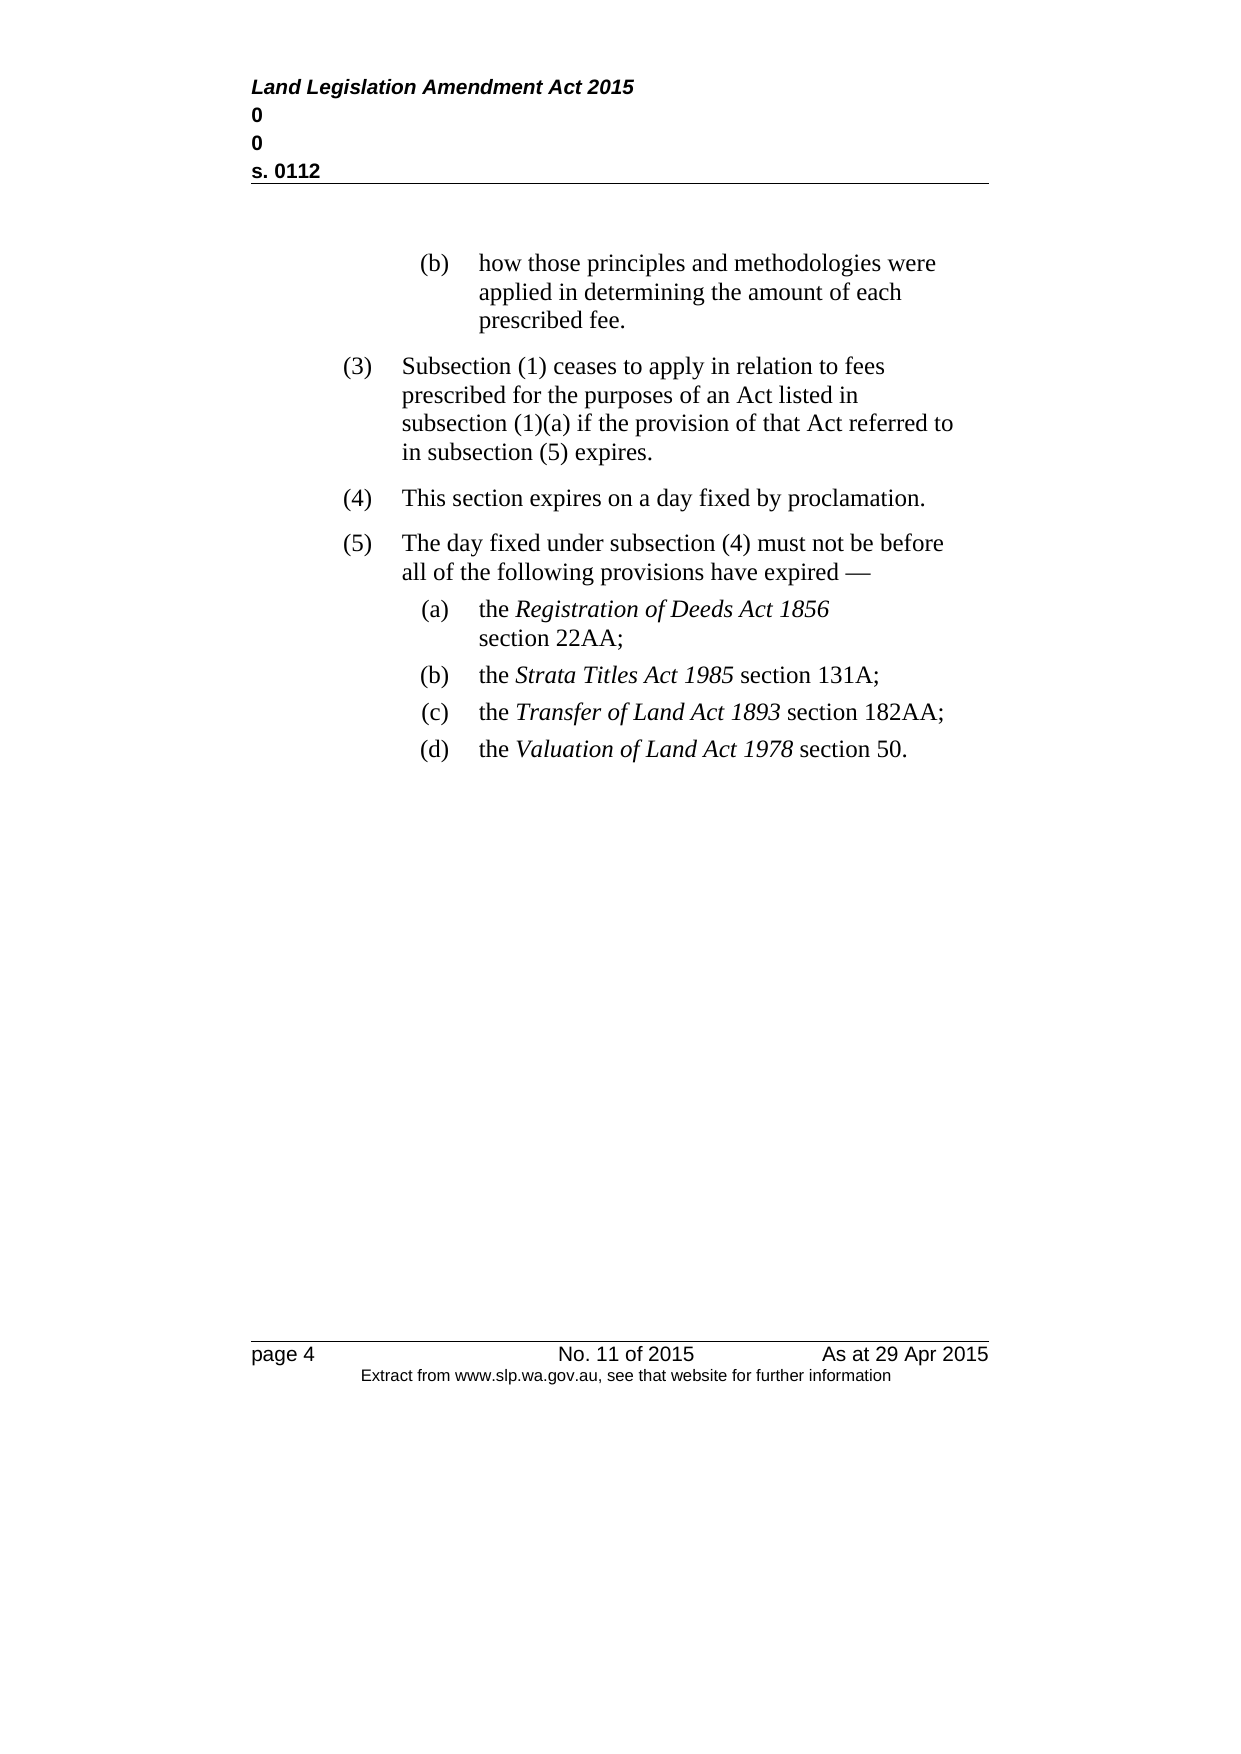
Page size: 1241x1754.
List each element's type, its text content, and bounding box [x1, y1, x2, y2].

text (d) the Valuation of Land Act 1978 section 50. [390, 734, 959, 763]
text (3) Subsection (1) ceases to apply in relation to fees prescribed for the purposes of an Act listed in subsection (1)(a) if the provision of that Act referred to in subsection (5) expires. [313, 351, 959, 466]
text (b) how those principles and methodologies were applied in determining the amount of each prescribed fee. [390, 248, 959, 334]
text (4) This section expires on a day fixed by proclamation. [313, 483, 959, 511]
text (b) the Strata Titles Act 1985 section 131A; [390, 660, 959, 688]
text (a) the Registration of Deeds Act 1856 section 22AA; [390, 594, 959, 651]
text (5) The day fixed under subsection (4) must not be before all of the following provisions have expired — [313, 528, 959, 586]
text (c) the Transfer of Land Act 1893 section 182AA; [390, 697, 959, 726]
